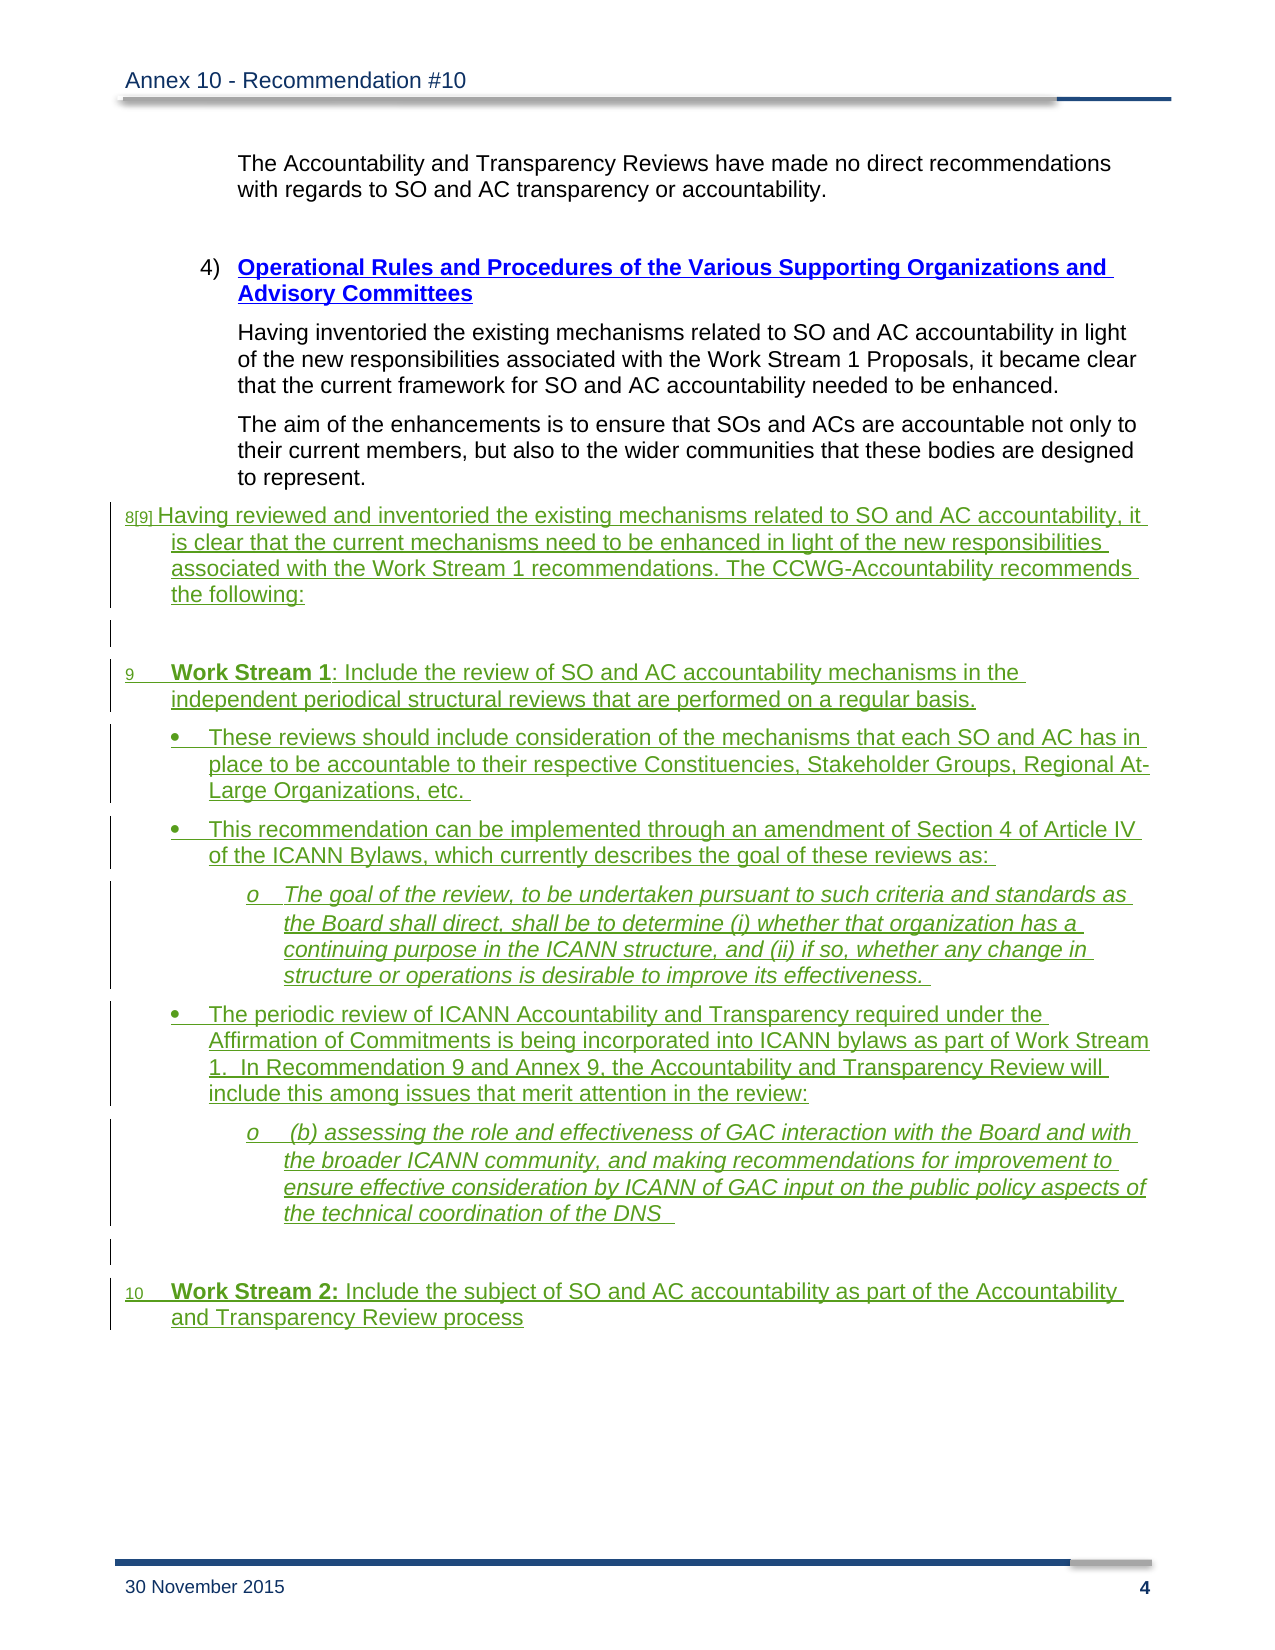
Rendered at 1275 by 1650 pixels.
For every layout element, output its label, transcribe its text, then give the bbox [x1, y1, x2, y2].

list The aim of the enhancements is to ensure that SOs and ACs are accountable not only to their current members, but also to the wider communities that these bodies are designed to represent. [237, 411, 1150, 490]
list The Accountability and Transparency Reviews have made no direct recommendations with regards to SO and AC transparency or accountability. [237, 150, 1150, 203]
list Having inventoried the existing mechanisms related to SO and AC accountability in light of the new responsibilities associated with the Work Stream 1 Proposals, it became clear that the current framework for SO and AC accountability needed to be enhanced. [237, 319, 1150, 398]
list Operational Rules and Procedures of the Various Supporting Organizations and Advisory Committees [200, 254, 1150, 307]
